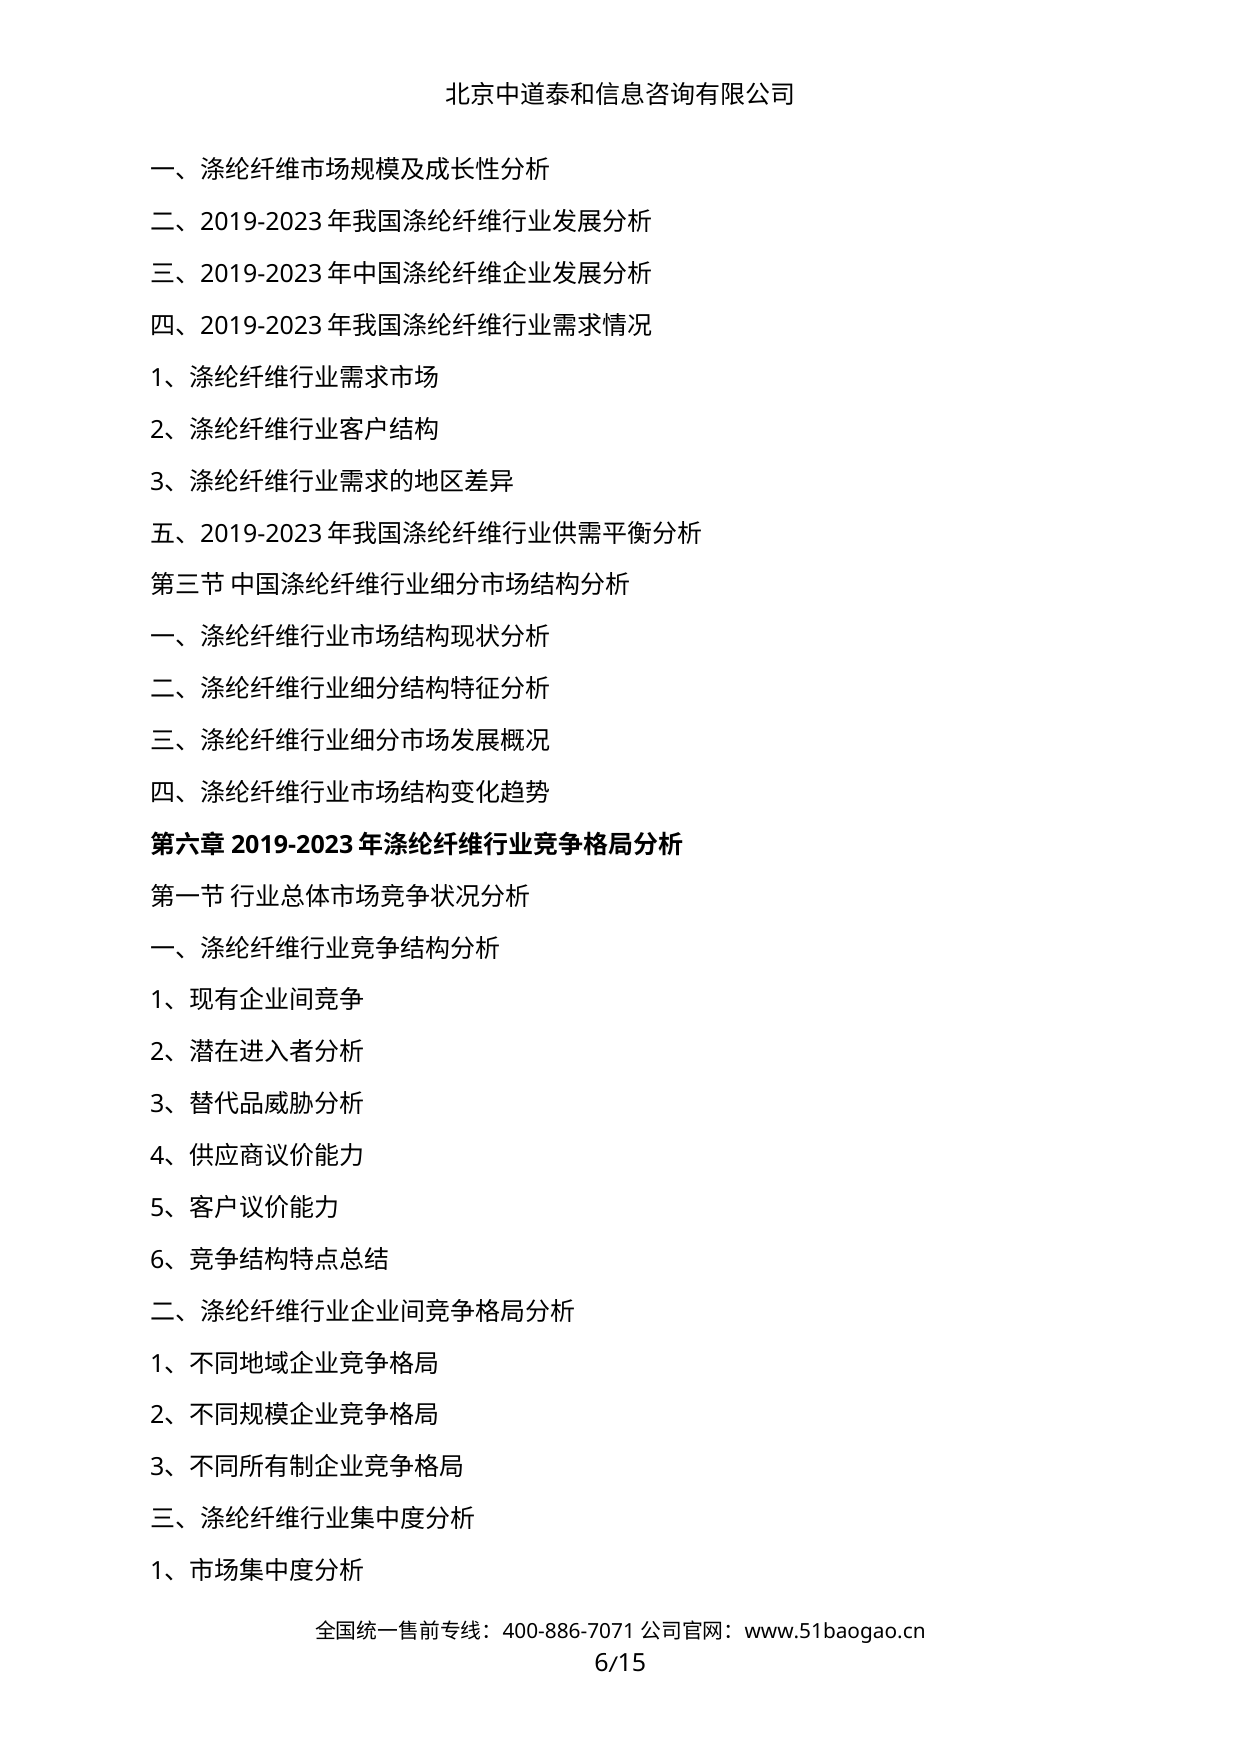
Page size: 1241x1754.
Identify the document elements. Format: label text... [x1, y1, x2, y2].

text 3、替代品威胁分析 [150, 1084, 1090, 1120]
text 3、不同所有制企业竞争格局 [150, 1447, 1090, 1483]
text 1、涤纶纤维行业需求市场 [150, 357, 1090, 394]
text 第六章 2019-2023年涤纶纤维行业竞争格局分析 [150, 824, 1090, 861]
text 4、供应商议价能力 [150, 1136, 1090, 1172]
text 一、涤纶纤维行业市场结构现状分析 [150, 617, 1090, 653]
text 2、不同规模企业竞争格局 [150, 1395, 1090, 1431]
text 第三节 中国涤纶纤维行业细分市场结构分析 [150, 565, 1090, 601]
text 1、不同地域企业竞争格局 [150, 1343, 1090, 1379]
text 5、客户议价能力 [150, 1187, 1090, 1224]
text 四、2019-2023年我国涤纶纤维行业需求情况 [150, 306, 1090, 342]
text 五、2019-2023年我国涤纶纤维行业供需平衡分析 [150, 513, 1090, 549]
text 二、涤纶纤维行业企业间竞争格局分析 [150, 1291, 1090, 1327]
text 一、涤纶纤维市场规模及成长性分析 [150, 150, 1090, 186]
text 1、现有企业间竞争 [150, 980, 1090, 1016]
text 三、涤纶纤维行业细分市场发展概况 [150, 721, 1090, 757]
text 6、竞争结构特点总结 [150, 1239, 1090, 1276]
text 2、涤纶纤维行业客户结构 [150, 409, 1090, 446]
text 二、2019-2023年我国涤纶纤维行业发展分析 [150, 202, 1090, 238]
text 一、涤纶纤维行业竞争结构分析 [150, 928, 1090, 964]
text 2、潜在进入者分析 [150, 1032, 1090, 1068]
text 四、涤纶纤维行业市场结构变化趋势 [150, 772, 1090, 809]
text 二、涤纶纤维行业细分结构特征分析 [150, 669, 1090, 705]
text 三、涤纶纤维行业集中度分析 [150, 1499, 1090, 1535]
text 三、2019-2023年中国涤纶纤维企业发展分析 [150, 254, 1090, 290]
text 1、市场集中度分析 [150, 1551, 1090, 1587]
text 第一节 行业总体市场竞争状况分析 [150, 876, 1090, 912]
text 3、涤纶纤维行业需求的地区差异 [150, 461, 1090, 497]
